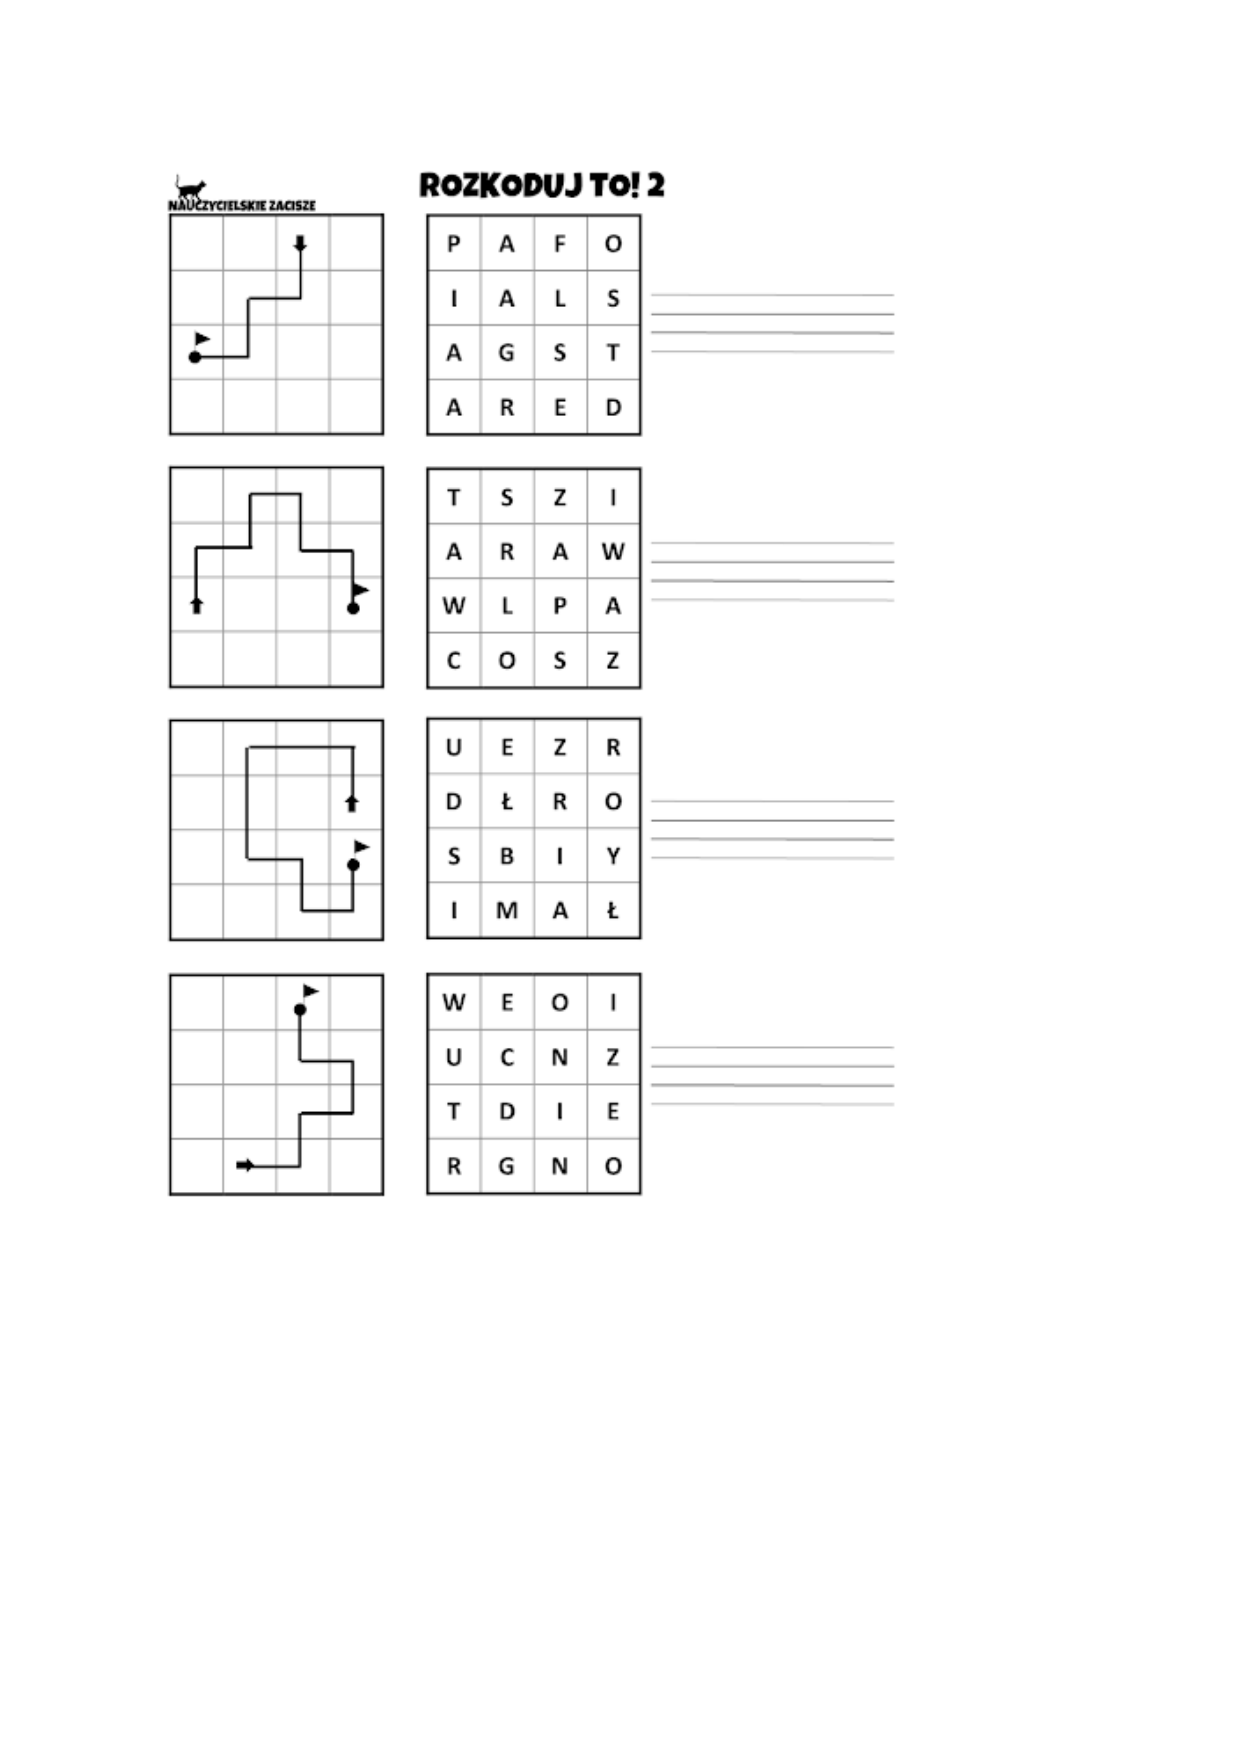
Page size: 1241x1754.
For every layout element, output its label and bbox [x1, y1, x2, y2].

picture [147, 147, 907, 1227]
